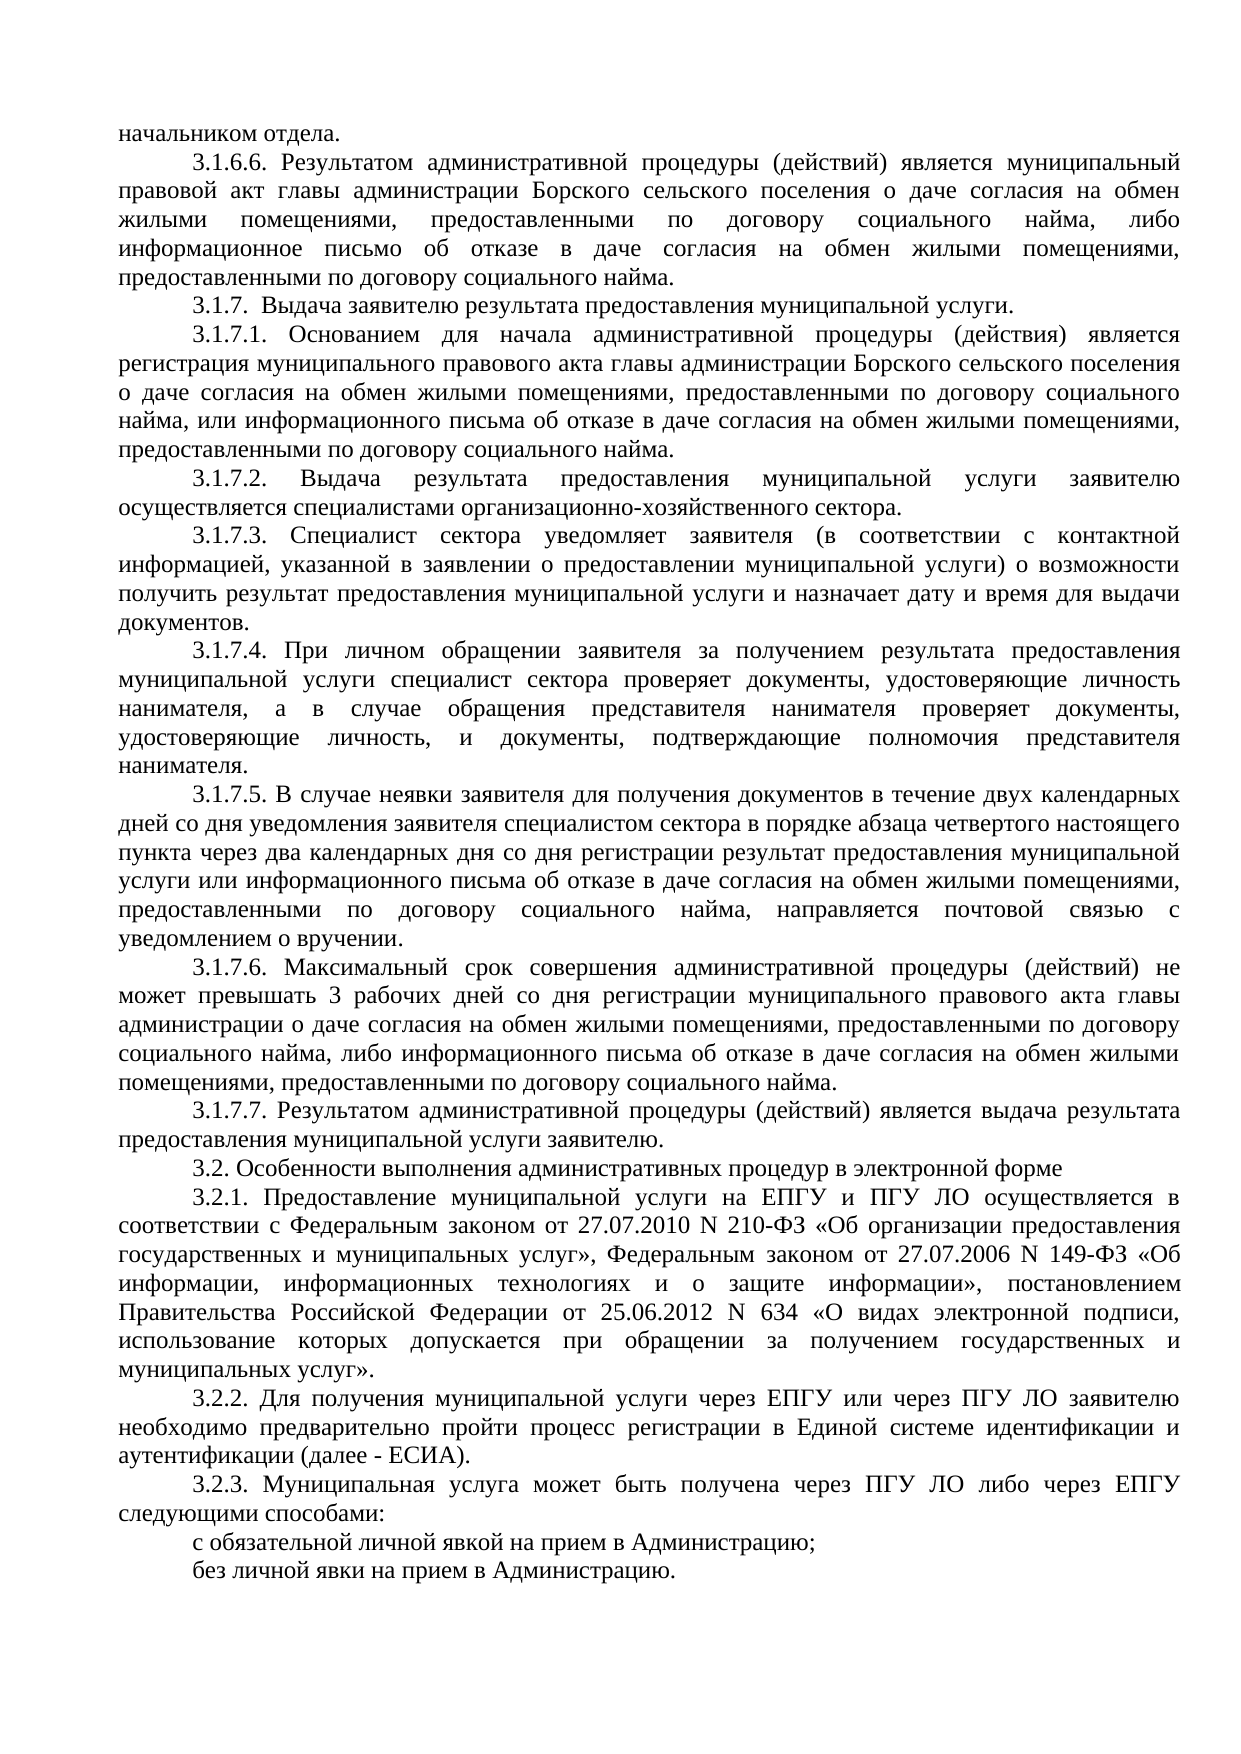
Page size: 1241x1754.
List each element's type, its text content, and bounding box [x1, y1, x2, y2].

text 3.1.7.6. Максимальный срок совершения административной процедуры (действий) не может превышать 3 рабочих дней со дня регистрации муниципального правового акта главы администрации о даче согласия на обмен жилыми помещениями, предоставленными по договору социального найма, либо информационного письма об отказе в даче согласия на обмен жилыми помещениями, предоставленными по договору социального найма. [118, 952, 1181, 1096]
text 3.1.7.3. Специалист сектора уведомляет заявителя (в соответствии с контактной информацией, указанной в заявлении о предоставлении муниципальной услуги) о возможности получить результат предоставления муниципальной услуги и назначает дату и время для выдачи документов. [118, 521, 1181, 636]
text 3.1.7.4. При личном обращении заявителя за получением результата предоставления муниципальной услуги специалист сектора проверяет документы, удостоверяющие личность нанимателя, а в случае обращения представителя нанимателя проверяет документы, удостоверяющие личность, и документы, подтверждающие полномочия представителя нанимателя. [118, 636, 1181, 779]
text 3.1.7. Выдача заявителю результата предоставления муниципальной услуги. [118, 291, 1181, 319]
text 3.2.2. Для получения муниципальной услуги через ЕПГУ или через ПГУ ЛО заявителю необходимо предварительно пройти процесс регистрации в Единой системе идентификации и аутентификации (далее - ЕСИА). [118, 1383, 1181, 1469]
text 3.1.6.6. Результатом административной процедуры (действий) является муниципальный правовой акт главы администрации Борского сельского поселения о даче согласия на обмен жилыми помещениями, предоставленными по договору социального найма, либо информационное письмо об отказе в даче согласия на обмен жилыми помещениями, предоставленными по договору социального найма. [118, 147, 1181, 291]
text 3.1.7.1. Основанием для начала административной процедуры (действия) является регистрация муниципального правового акта главы администрации Борского сельского поселения о даче согласия на обмен жилыми помещениями, предоставленными по договору социального найма, или информационного письма об отказе в даче согласия на обмен жилыми помещениями, предоставленными по договору социального найма. [118, 319, 1181, 463]
text 3.1.7.5. В случае неявки заявителя для получения документов в течение двух календарных дней со дня уведомления заявителя специалистом сектора в порядке абзаца четвертого настоящего пункта через два календарных дня со дня регистрации результат предоставления муниципальной услуги или информационного письма об отказе в даче согласия на обмен жилыми помещениями, предоставленными по договору социального найма, направляется почтовой связью с уведомлением о вручении. [118, 779, 1181, 952]
text 3.2.3. Муниципальная услуга может быть получена через ПГУ ЛО либо через ЕПГУ следующими способами: [118, 1469, 1181, 1527]
text с обязательной личной явкой на прием в Администрацию; [118, 1527, 1181, 1556]
text 3.1.7.2. Выдача результата предоставления муниципальной услуги заявителю осуществляется специалистами организационно-хозяйственного сектора. [118, 463, 1181, 521]
text без личной явки на прием в Администрацию. [118, 1556, 1181, 1584]
text 3.2. Особенности выполнения административных процедур в электронной форме [118, 1153, 1181, 1182]
text 3.1.7.7. Результатом административной процедуры (действий) является выдача результата предоставления муниципальной услуги заявителю. [118, 1096, 1181, 1153]
text 3.2.1. Предоставление муниципальной услуги на ЕПГУ и ПГУ ЛО осуществляется в соответствии с Федеральным законом от 27.07.2010 N 210-ФЗ «Об организации предоставления государственных и муниципальных услуг», Федеральным законом от 27.07.2006 N 149-ФЗ «Об информации, информационных технологиях и о защите информации», постановлением Правительства Российской Федерации от 25.06.2012 N 634 «О видах электронной подписи, использование которых допускается при обращении за получением государственных и муниципальных услуг». [118, 1182, 1181, 1383]
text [118, 118, 1181, 147]
